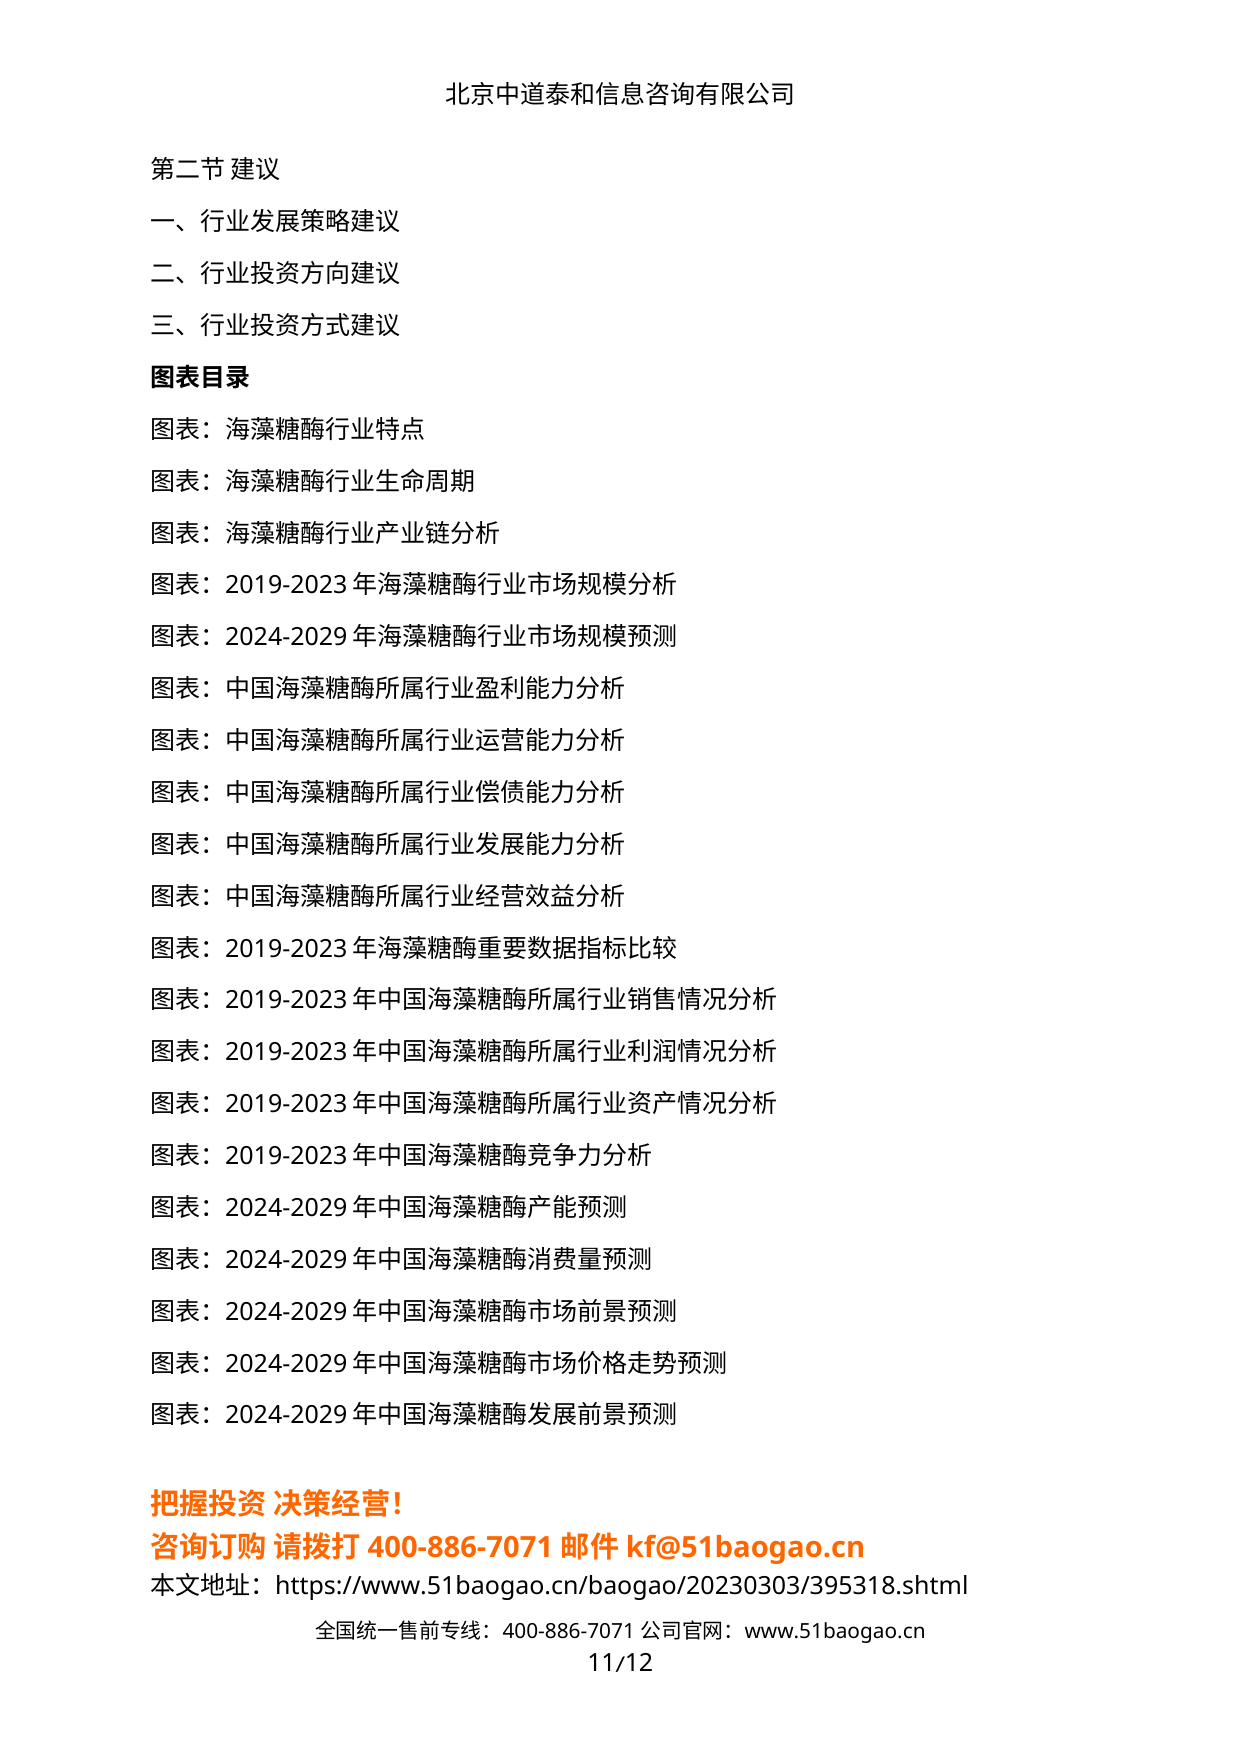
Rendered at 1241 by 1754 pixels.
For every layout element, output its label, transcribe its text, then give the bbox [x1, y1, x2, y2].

text 把握投资 决策经营！咨询订购 请拨打 400-886-7071 邮件 kf@51baogao.cn本文地址：https://www.51baogao.cn/baogao/20230303/395318.shtml [150, 1447, 1090, 1602]
text 图表：中国海藻糖酶所属行业经营效益分析 [150, 876, 1090, 912]
text 第二节 建议 [150, 150, 1090, 186]
text 一、行业发展策略建议 [150, 202, 1090, 238]
text 图表：2024-2029年中国海藻糖酶发展前景预测 [150, 1395, 1090, 1431]
text 图表：2024-2029年海藻糖酶行业市场规模预测 [150, 617, 1090, 653]
text 图表：中国海藻糖酶所属行业偿债能力分析 [150, 772, 1090, 809]
text 图表：中国海藻糖酶所属行业发展能力分析 [150, 824, 1090, 861]
text 图表：2019-2023年中国海藻糖酶所属行业资产情况分析 [150, 1084, 1090, 1120]
text 图表：海藻糖酶行业特点 [150, 409, 1090, 446]
text 图表：2019-2023年海藻糖酶重要数据指标比较 [150, 928, 1090, 964]
text 图表：2019-2023年中国海藻糖酶所属行业利润情况分析 [150, 1032, 1090, 1068]
text 图表：海藻糖酶行业产业链分析 [150, 513, 1090, 549]
text 二、行业投资方向建议 [150, 254, 1090, 290]
text 图表：2019-2023年中国海藻糖酶竞争力分析 [150, 1136, 1090, 1172]
text 三、行业投资方式建议 [150, 306, 1090, 342]
text 图表：中国海藻糖酶所属行业运营能力分析 [150, 721, 1090, 757]
text 图表：2024-2029年中国海藻糖酶市场前景预测 [150, 1291, 1090, 1327]
text 图表：2024-2029年中国海藻糖酶市场价格走势预测 [150, 1343, 1090, 1379]
text 图表目录 [150, 357, 1090, 394]
text 图表：海藻糖酶行业生命周期 [150, 461, 1090, 497]
text 图表：2024-2029年中国海藻糖酶产能预测 [150, 1187, 1090, 1224]
text 图表：中国海藻糖酶所属行业盈利能力分析 [150, 669, 1090, 705]
text 图表：2024-2029年中国海藻糖酶消费量预测 [150, 1239, 1090, 1276]
text 图表：2019-2023年海藻糖酶行业市场规模分析 [150, 565, 1090, 601]
text 图表：2019-2023年中国海藻糖酶所属行业销售情况分析 [150, 980, 1090, 1016]
